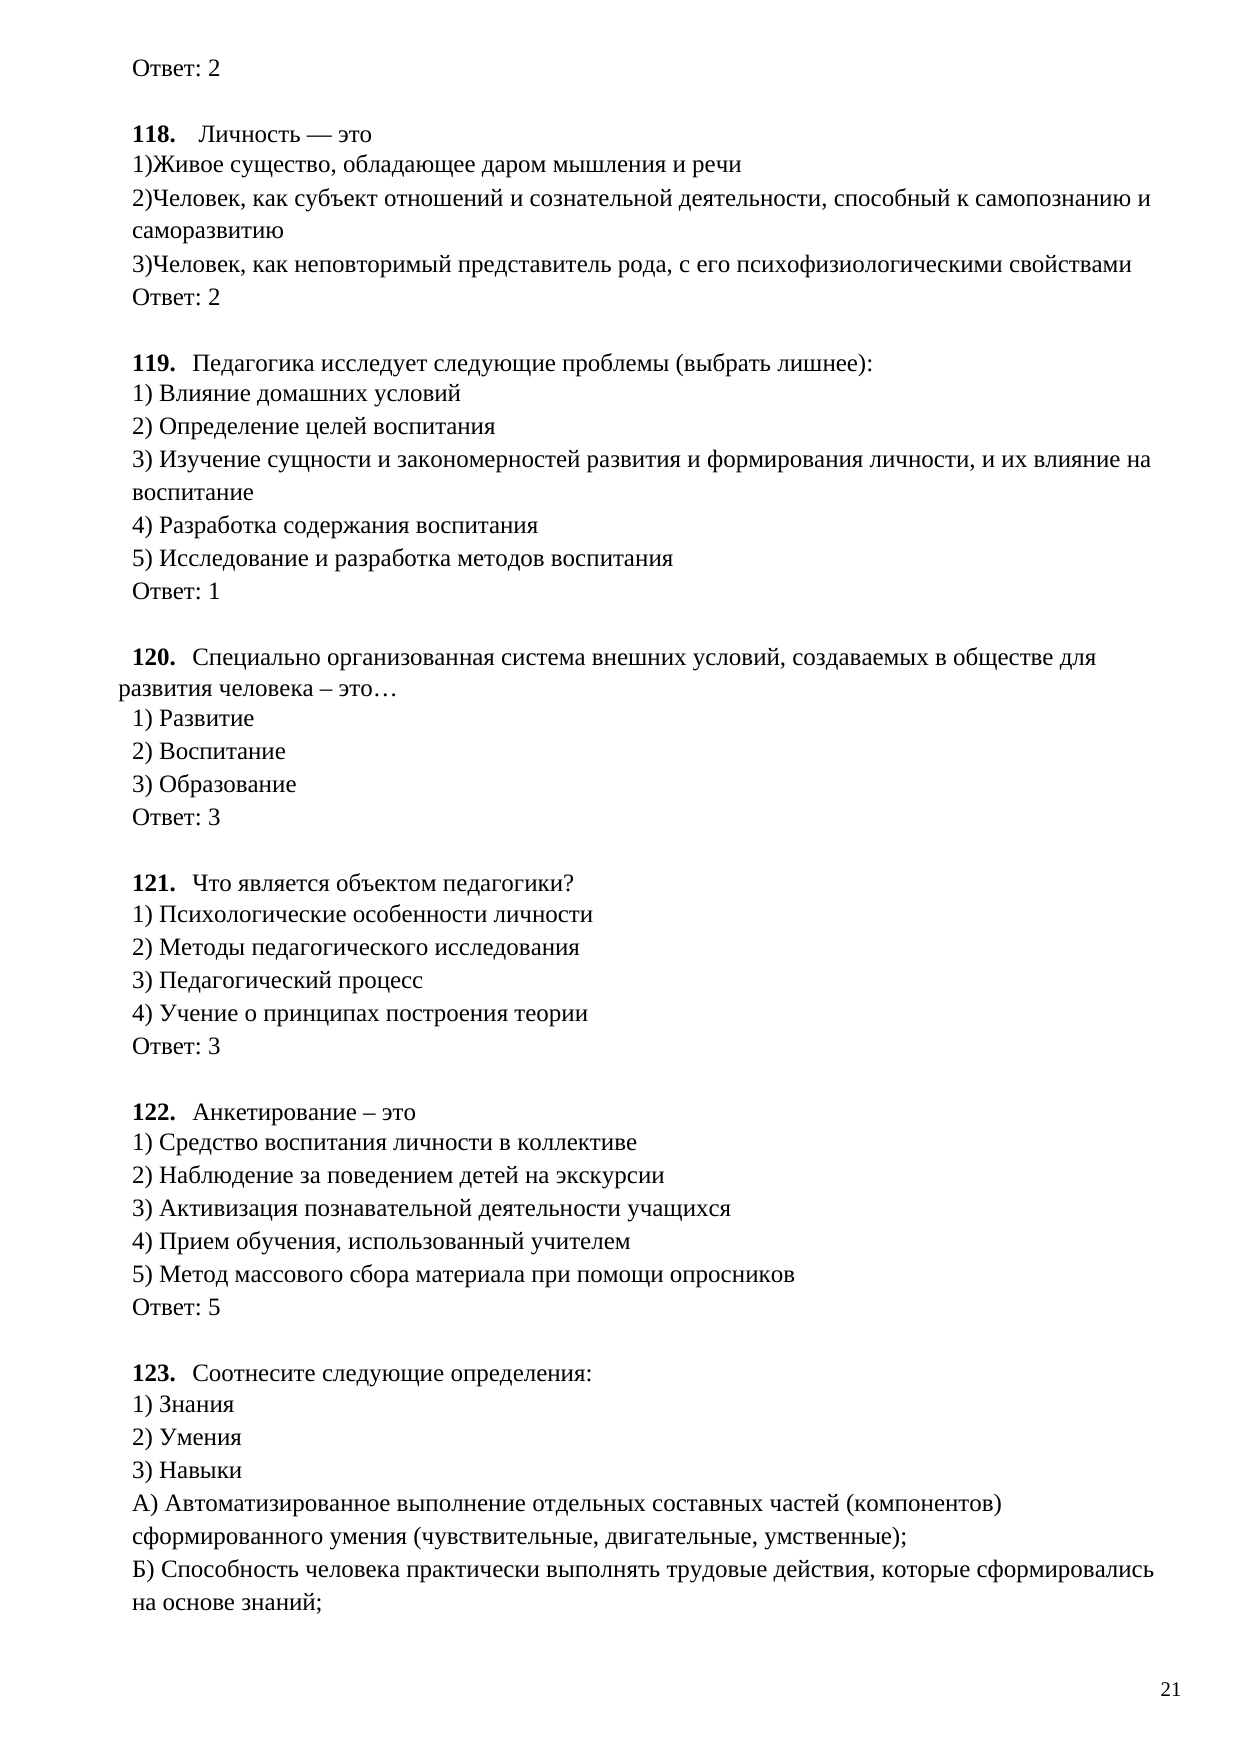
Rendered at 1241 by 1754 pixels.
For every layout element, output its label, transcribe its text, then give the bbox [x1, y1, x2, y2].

list Ответ: 2 [132, 53, 1181, 82]
list 3) Изучение сущности и закономерностей развития и формирования личности, и их влияние на воспитание [132, 444, 1181, 506]
list 4) Прием обучения, использованный учителем [132, 1226, 1181, 1255]
list 1) Развитие [132, 703, 1181, 732]
list 3)Человек, как неповторимый представитель рода, с его психофизиологическими свойствами [132, 249, 1181, 277]
list Что является объектом педагогики? [118, 868, 1181, 897]
list Анкетирование – это [118, 1097, 1181, 1126]
list 3) Образование [132, 769, 1181, 798]
list Соотнесите следующие определения: [118, 1358, 1181, 1387]
list 1) Психологические особенности личности [132, 899, 1181, 927]
list Ответ: 3 [132, 802, 1181, 831]
list 1) Знания [132, 1389, 1181, 1417]
list Педагогика исследует следующие проблемы (выбрать лишнее): [118, 348, 1181, 376]
list 2) Определение целей воспитания [132, 411, 1181, 440]
list Личность — это [118, 119, 1181, 148]
list 2) Воспитание [132, 736, 1181, 765]
list Ответ: 3 [132, 1031, 1181, 1059]
list А) Автоматизированное выполнение отдельных составных частей (компонентов) сформированного умения (чувствительные, двигательные, умственные); [132, 1488, 1181, 1549]
list 2) Умения [132, 1422, 1181, 1451]
list 1)Живое существо, обладающее даром мышления и речи [132, 149, 1181, 178]
list Ответ: 5 [132, 1292, 1181, 1321]
list 5) Метод массового сбора материала при помощи опросников [132, 1259, 1181, 1288]
list Ответ: 1 [132, 576, 1181, 605]
list Специально организованная система внешних условий, создаваемых в обществе для развития человека – это… [118, 642, 1181, 701]
list 5) Исследование и разработка методов воспитания [132, 543, 1181, 572]
list 2) Наблюдение за поведением детей на экскурсии [132, 1160, 1181, 1189]
list 1) Влияние домашних условий [132, 378, 1181, 407]
list Ответ: 2 [132, 282, 1181, 310]
list 2) Методы педагогического исследования [132, 932, 1181, 960]
list 3) Навыки [132, 1455, 1181, 1483]
list 3) Педагогический процесс [132, 965, 1181, 993]
list 1) Средство воспитания личности в коллективе [132, 1127, 1181, 1156]
list 4) Учение о принципах построения теории [132, 998, 1181, 1026]
list 3) Активизация познавательной деятельности учащихся [132, 1193, 1181, 1222]
list 2)Человек, как субъект отношений и сознательной деятельности, способный к самопознанию и саморазвитию [132, 183, 1181, 244]
list 4) Разработка содержания воспитания [132, 510, 1181, 539]
list Б) Способность человека практически выполнять трудовые действия, которые сформировались на основе знаний; [132, 1554, 1181, 1616]
